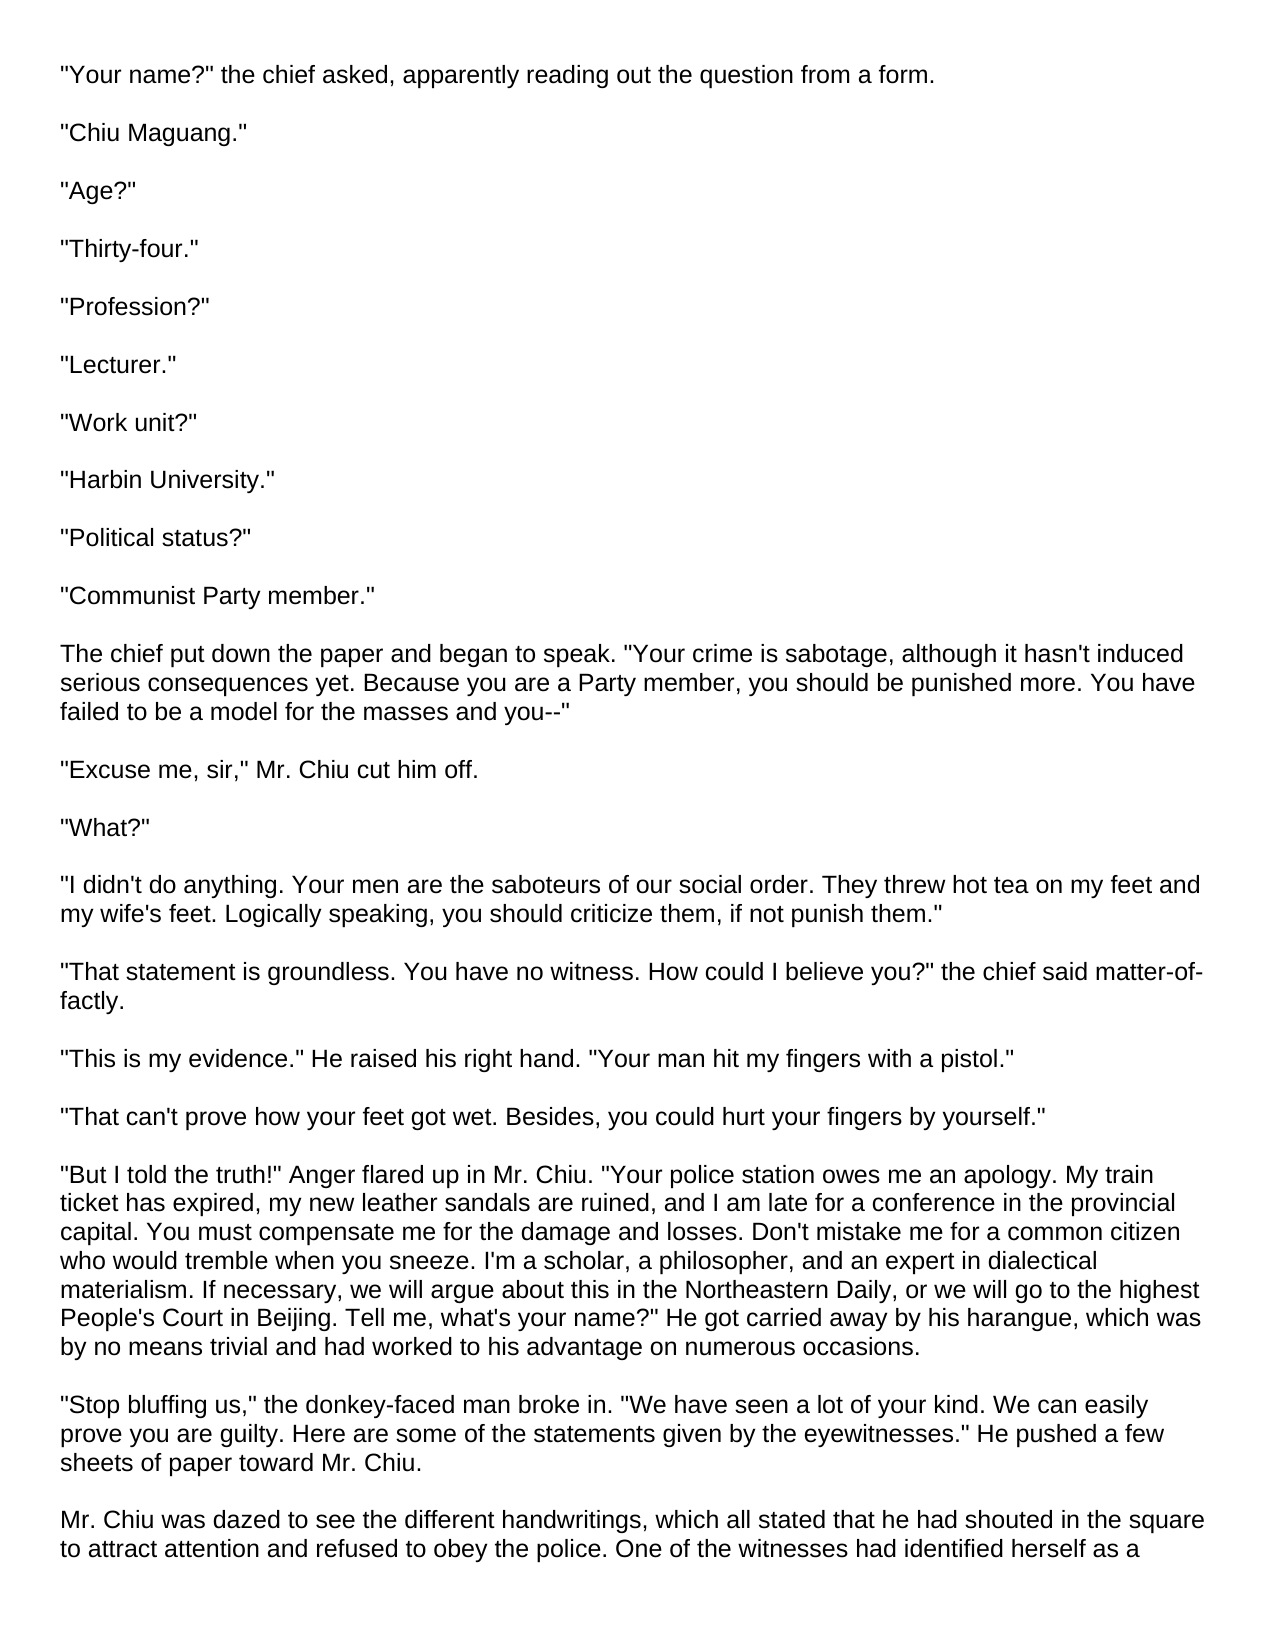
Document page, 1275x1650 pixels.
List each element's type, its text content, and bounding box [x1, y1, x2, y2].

text "Profession?" [60, 292, 1215, 320]
text "Age?" [60, 176, 1215, 204]
text "Communist Party member." [60, 581, 1215, 610]
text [60, 1505, 1215, 1563]
text "Lecturer." [60, 349, 1215, 378]
text "Work unit?" [60, 407, 1215, 436]
text The chief put down the paper and began to speak. "Your crime is sabotage, although it hasn't induced serious consequences yet. Because you are a Party member, you should be punished more. You have failed to be a model for the masses and you--" [60, 639, 1215, 725]
text "Harbin University." [60, 465, 1215, 494]
text "That statement is groundless. You have no witness. How could I believe you?" the chief said matter-of-factly. [60, 957, 1215, 1014]
text "Stop bluffing us," the donkey-faced man broke in. "We have seen a lot of your kind. We can easily prove you are guilty. Here are some of the statements given by the eyewitnesses." He pushed a few sheets of paper toward Mr. Chiu. [60, 1390, 1215, 1476]
text "Political status?" [60, 523, 1215, 552]
text "I didn't do anything. Your men are the saboteurs of our social order. They threw hot tea on my feet and my wife's feet. Logically speaking, you should criticize them, if not punish them." [60, 870, 1215, 928]
text "This is my evidence." He raised his right hand. "Your man hit my fingers with a pistol." [60, 1044, 1215, 1072]
text "Your name?" the chief asked, apparently reading out the question from a form. [60, 60, 1215, 89]
text "But I told the truth!" Anger flared up in Mr. Chiu. "Your police station owes me an apology. My train ticket has expired, my new leather sandals are ruined, and I am late for a conference in the provincial capital. You must compensate me for the damage and losses. Don't mistake me for a common citizen who would tremble when you sneeze. I'm a scholar, a philosopher, and an expert in dialectical materialism. If necessary, we will argue about this in the Northeastern Daily, or we will go to the highest People's Court in Beijing. Tell me, what's your name?" He got carried away by his harangue, which was by no means trivial and had worked to his advantage on numerous occasions. [60, 1159, 1215, 1361]
text "That can't prove how your feet got wet. Besides, you could hurt your fingers by yourself." [60, 1102, 1215, 1130]
text "Excuse me, sir," Mr. Chiu cut him off. [60, 754, 1215, 783]
text "Chiu Maguang." [60, 118, 1215, 147]
text "Thirty-four." [60, 234, 1215, 262]
text "What?" [60, 812, 1215, 841]
